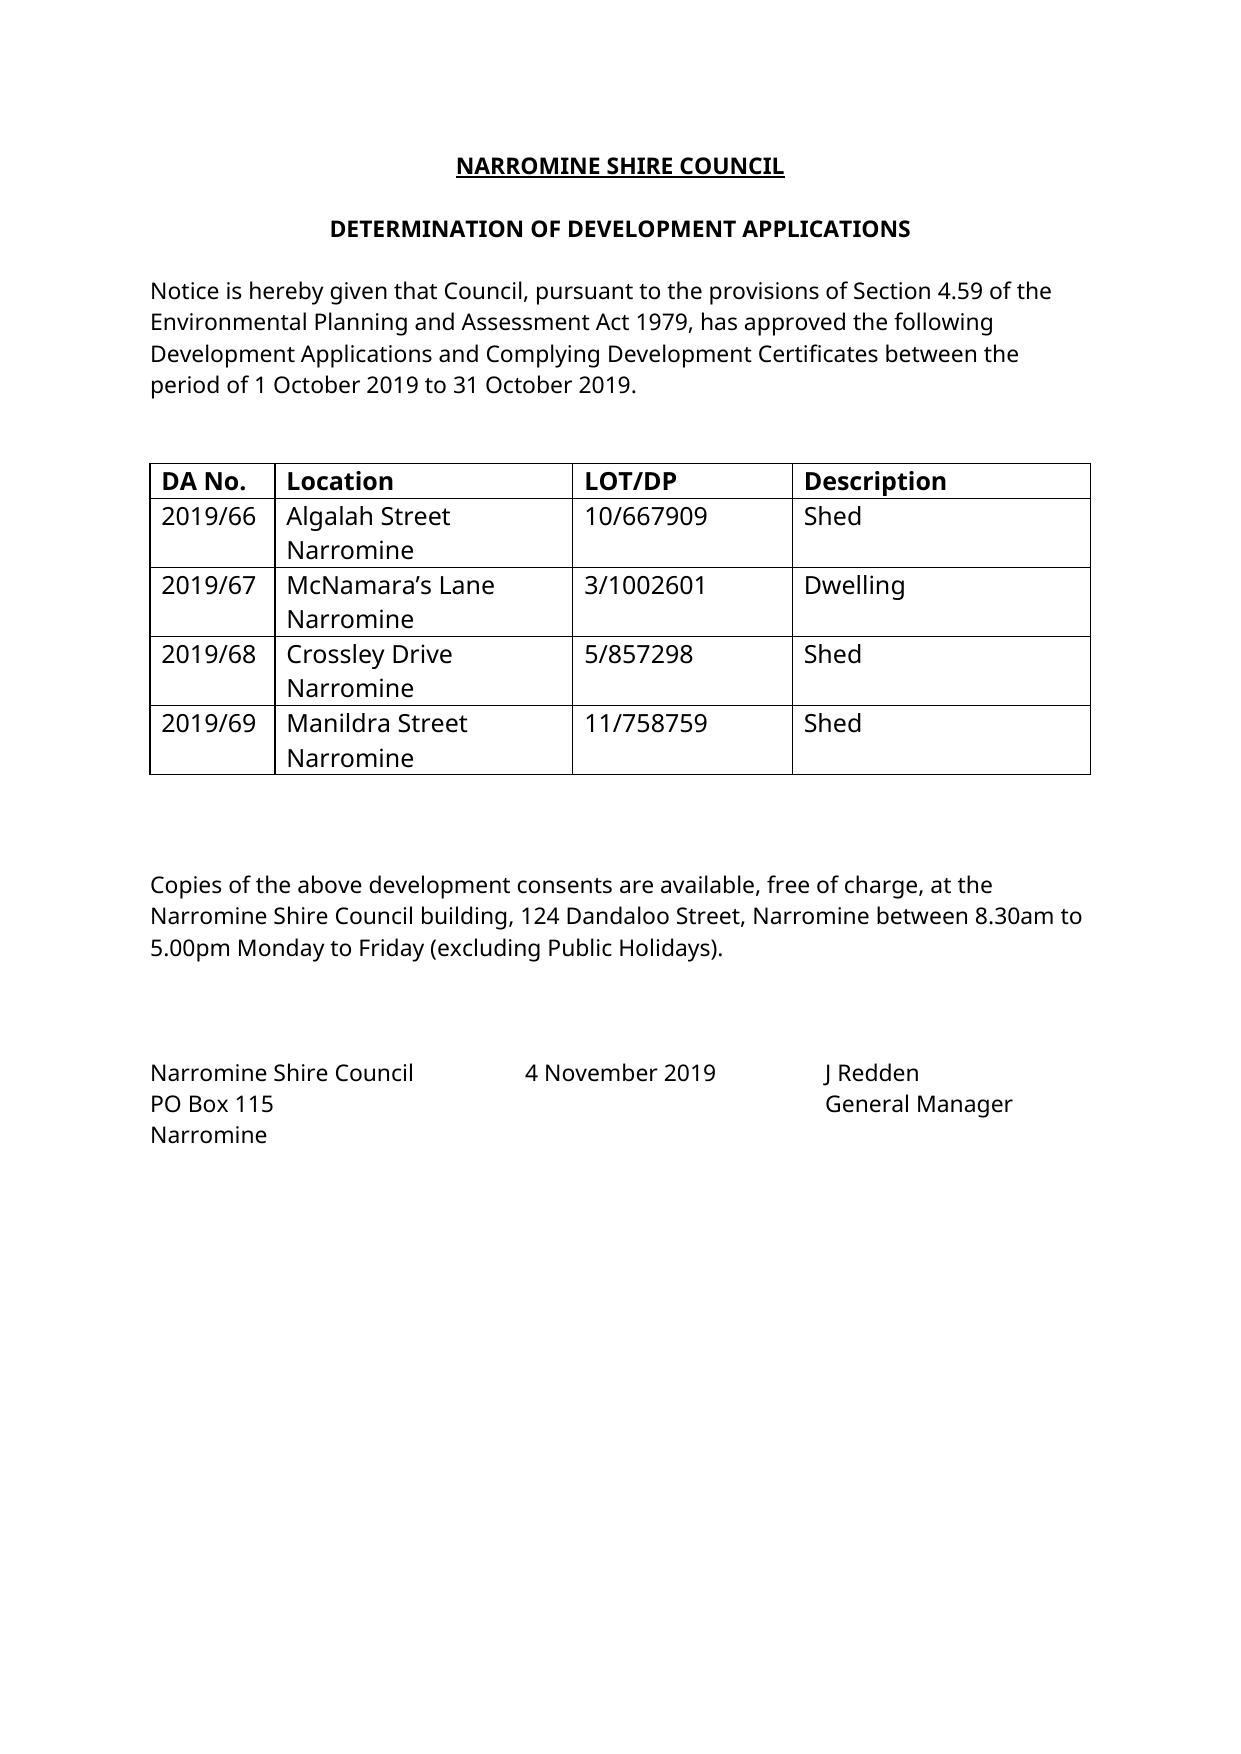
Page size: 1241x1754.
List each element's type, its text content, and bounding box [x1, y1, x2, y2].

table_header Location [276, 464, 572, 498]
table_header Description [793, 464, 1090, 498]
text Narromine Shire Council 4 November 2019 J Redden [150, 1057, 1090, 1088]
table_cell 3/1002601 [573, 568, 792, 636]
table_cell Dwelling [793, 568, 1090, 636]
table_cell Shed [793, 637, 1090, 705]
table_cell 2019/67 [151, 568, 274, 636]
text Narromine [150, 1119, 1090, 1150]
text PO Box 115 General Manager [150, 1088, 1090, 1119]
table_cell 2019/69 [151, 706, 274, 774]
text Notice is hereby given that Council, pursuant to the provisions of Section 4.59 of the Environmental Planning and Assessment Act 1979, has approved the following Development Applications and Complying Development Certificates between the period of 1 October 2019 to 31 October 2019. [150, 275, 1090, 400]
table_cell McNamara’s Lane Narromine [276, 568, 572, 636]
table_cell Shed [793, 499, 1090, 567]
table_cell Crossley Drive Narromine [276, 637, 572, 705]
table_cell 11/758759 [573, 706, 792, 774]
table_cell 10/667909 [573, 499, 792, 567]
table_header DA No. [151, 464, 274, 498]
text DETERMINATION OF DEVELOPMENT APPLICATIONS [150, 212, 1090, 244]
table_cell 2019/66 [151, 499, 274, 567]
table_header LOT/DP [573, 464, 792, 498]
text Copies of the above development consents are available, free of charge, at the Narromine Shire Council building, 124 Dandaloo Street, Narromine between 8.30am to 5.00pm Monday to Friday (excluding Public Holidays). [150, 869, 1090, 963]
table_cell Algalah Street Narromine [276, 499, 572, 567]
table_cell Manildra Street Narromine [276, 706, 572, 774]
table_cell 5/857298 [573, 637, 792, 705]
table_cell 2019/68 [151, 637, 274, 705]
table_cell Shed [793, 706, 1090, 774]
text NARROMINE SHIRE COUNCIL [150, 150, 1090, 181]
